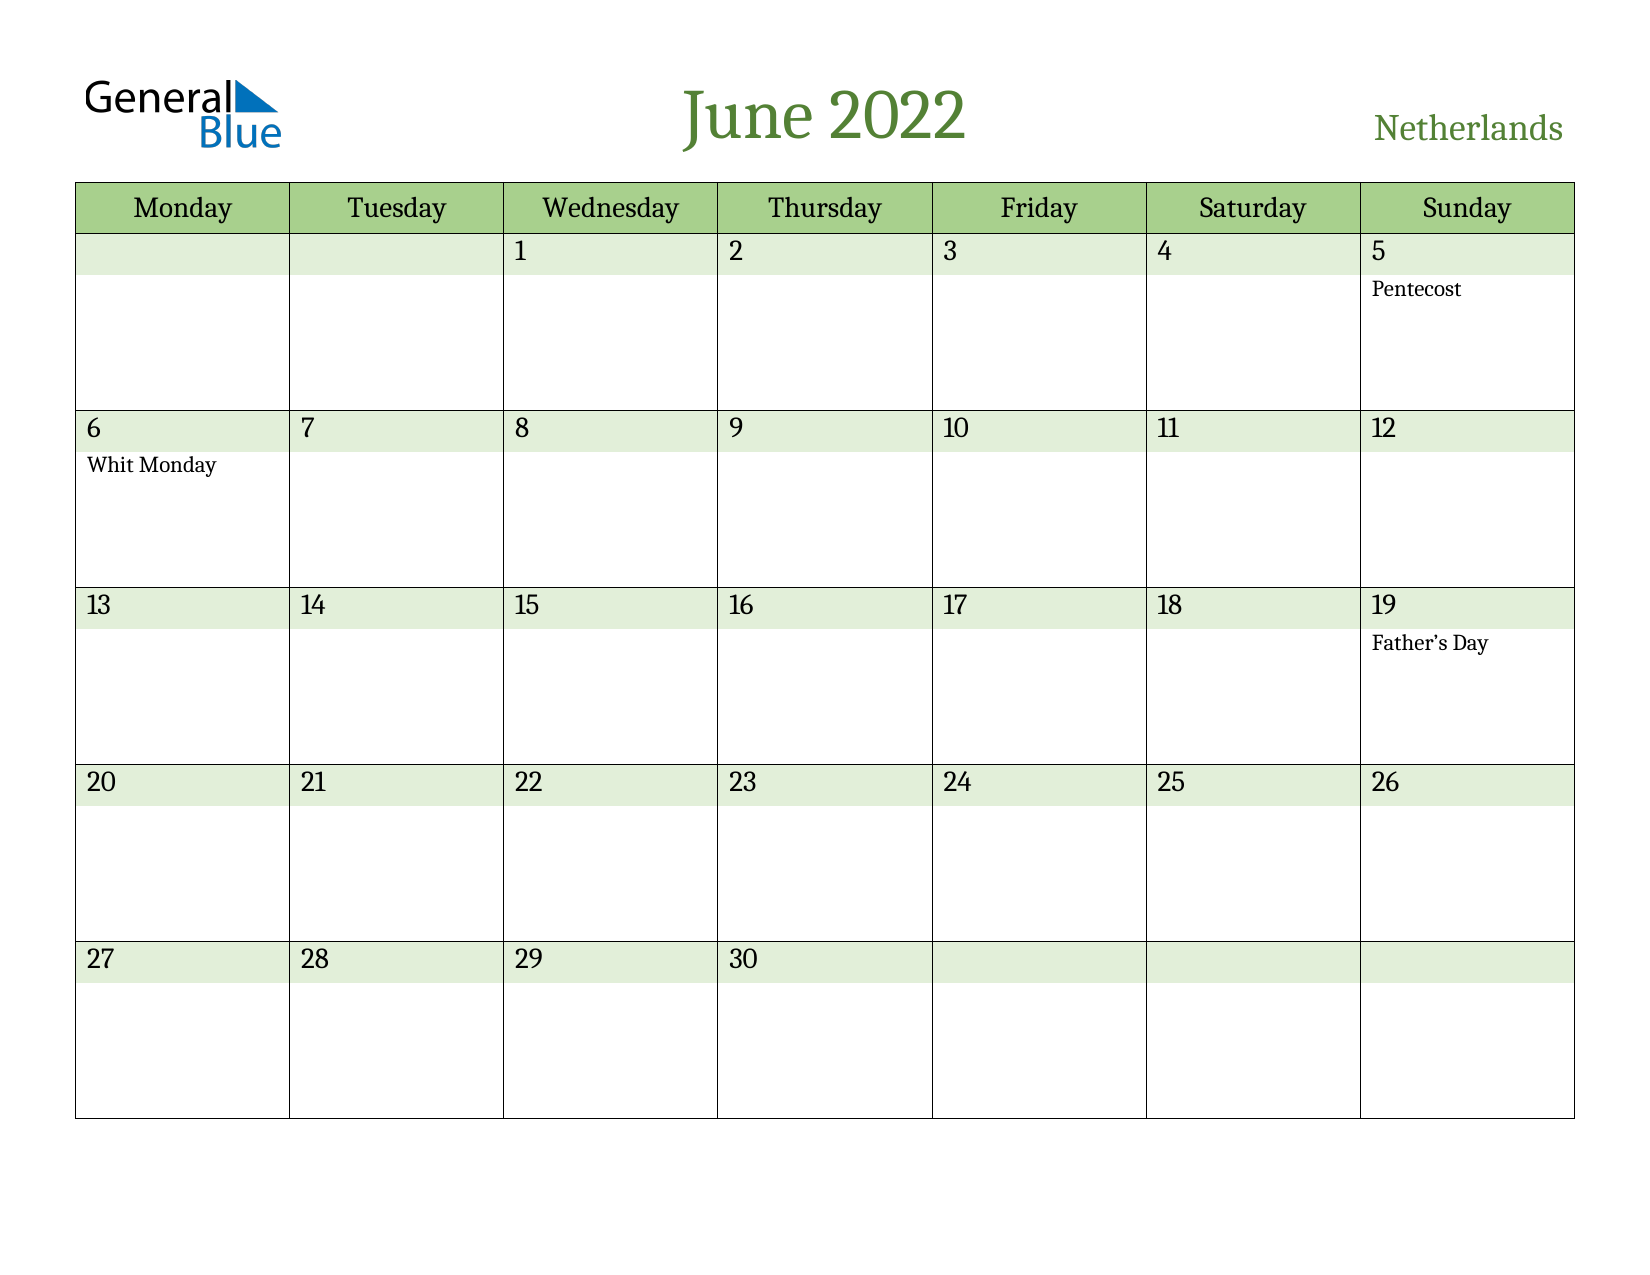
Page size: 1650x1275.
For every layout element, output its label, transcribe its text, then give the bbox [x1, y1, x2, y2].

table_cell Pentecost [1361, 275, 1574, 410]
table_cell 9 [718, 411, 932, 452]
table_cell 20 [76, 765, 289, 806]
table_cell [1147, 452, 1360, 587]
table_cell 7 [290, 411, 503, 452]
table_cell Monday [76, 183, 289, 233]
table_cell 23 [718, 765, 932, 806]
table_cell [718, 452, 932, 587]
table_cell 15 [504, 588, 717, 629]
table_cell 2 [718, 234, 932, 275]
table_cell Saturday [1147, 183, 1360, 233]
table_cell [76, 806, 289, 941]
table_cell [933, 452, 1146, 587]
table_cell 22 [504, 765, 717, 806]
table_cell Sunday [1361, 183, 1574, 233]
table_cell [504, 275, 717, 410]
table_header [76, 75, 503, 182]
table_cell [1147, 629, 1360, 764]
table_cell [504, 806, 717, 941]
table_cell 1 [504, 234, 717, 275]
table_cell [1147, 942, 1360, 983]
table_cell 3 [933, 234, 1146, 275]
table_cell [290, 806, 503, 941]
table_cell [76, 629, 289, 764]
table_cell 19 [1361, 588, 1574, 629]
table_cell [718, 983, 932, 1118]
table_cell Friday [933, 183, 1146, 233]
table_cell [933, 629, 1146, 764]
table_cell 8 [504, 411, 717, 452]
picture [86, 80, 281, 148]
table_cell 11 [1147, 411, 1360, 452]
table_cell [718, 629, 932, 764]
table_cell 27 [76, 942, 289, 983]
table_header Netherlands [1146, 75, 1574, 182]
table_cell 16 [718, 588, 932, 629]
table_cell 28 [290, 942, 503, 983]
table_cell 24 [933, 765, 1146, 806]
table_cell Wednesday [504, 183, 717, 233]
table_cell 30 [718, 942, 932, 983]
table_cell [933, 942, 1146, 983]
table_cell [1361, 806, 1574, 941]
table_cell [933, 806, 1146, 941]
table_cell [1147, 983, 1360, 1118]
table_cell [718, 806, 932, 941]
table_header June 2022 [504, 75, 1146, 182]
table_cell [718, 275, 932, 410]
table_cell [933, 983, 1146, 1118]
table_cell 25 [1147, 765, 1360, 806]
table_cell [290, 234, 503, 275]
table_cell 12 [1361, 411, 1574, 452]
table_cell 17 [933, 588, 1146, 629]
table_cell [76, 234, 289, 275]
table_cell [290, 452, 503, 587]
table_cell [933, 275, 1146, 410]
table_cell [504, 452, 717, 587]
table_cell 14 [290, 588, 503, 629]
table_cell [504, 983, 717, 1118]
table_cell 10 [933, 411, 1146, 452]
table_cell [1361, 452, 1574, 587]
table_cell 26 [1361, 765, 1574, 806]
table_cell 18 [1147, 588, 1360, 629]
table_cell Thursday [718, 183, 932, 233]
table_cell [290, 983, 503, 1118]
table_cell [290, 275, 503, 410]
table_cell [504, 629, 717, 764]
table_cell Whit Monday [76, 452, 289, 587]
table_cell 6 [76, 411, 289, 452]
table_cell Father’s Day [1361, 629, 1574, 764]
table_cell Tuesday [290, 183, 503, 233]
table_cell [1147, 275, 1360, 410]
table_cell 4 [1147, 234, 1360, 275]
table_cell 29 [504, 942, 717, 983]
table_cell [1361, 983, 1574, 1118]
table_cell 21 [290, 765, 503, 806]
table_cell 13 [76, 588, 289, 629]
table_cell [76, 983, 289, 1118]
table_cell [1361, 942, 1574, 983]
table_cell [76, 275, 289, 410]
table_cell 5 [1361, 234, 1574, 275]
table_cell [290, 629, 503, 764]
table_cell [1147, 806, 1360, 941]
